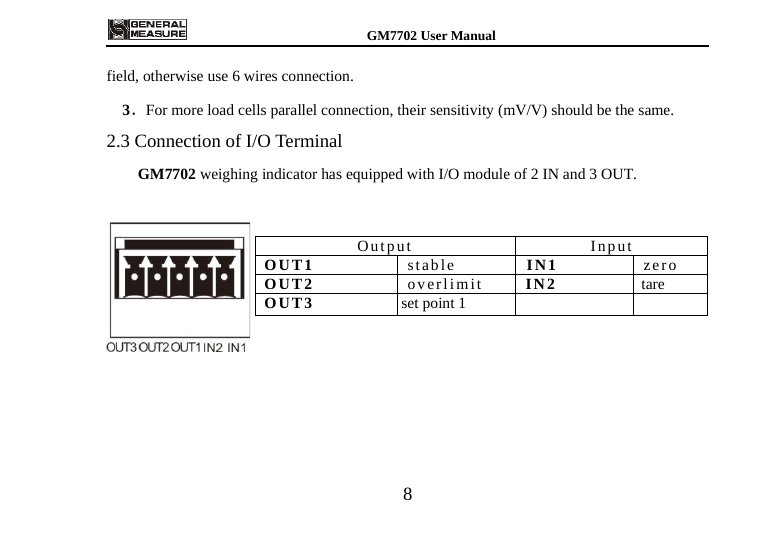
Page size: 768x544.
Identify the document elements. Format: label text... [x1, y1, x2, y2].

text 3．For more load cells parallel connection, their sensitivity (mV/V) should be the same. [106, 92, 709, 125]
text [106, 60, 709, 92]
text GM7702 weighing indicator has equipped with I/O module of 2 IN and 3 OUT. [106, 157, 709, 190]
picture [106, 222, 251, 352]
subtitle 2.3 Connection of I/O Terminal [106, 125, 709, 157]
